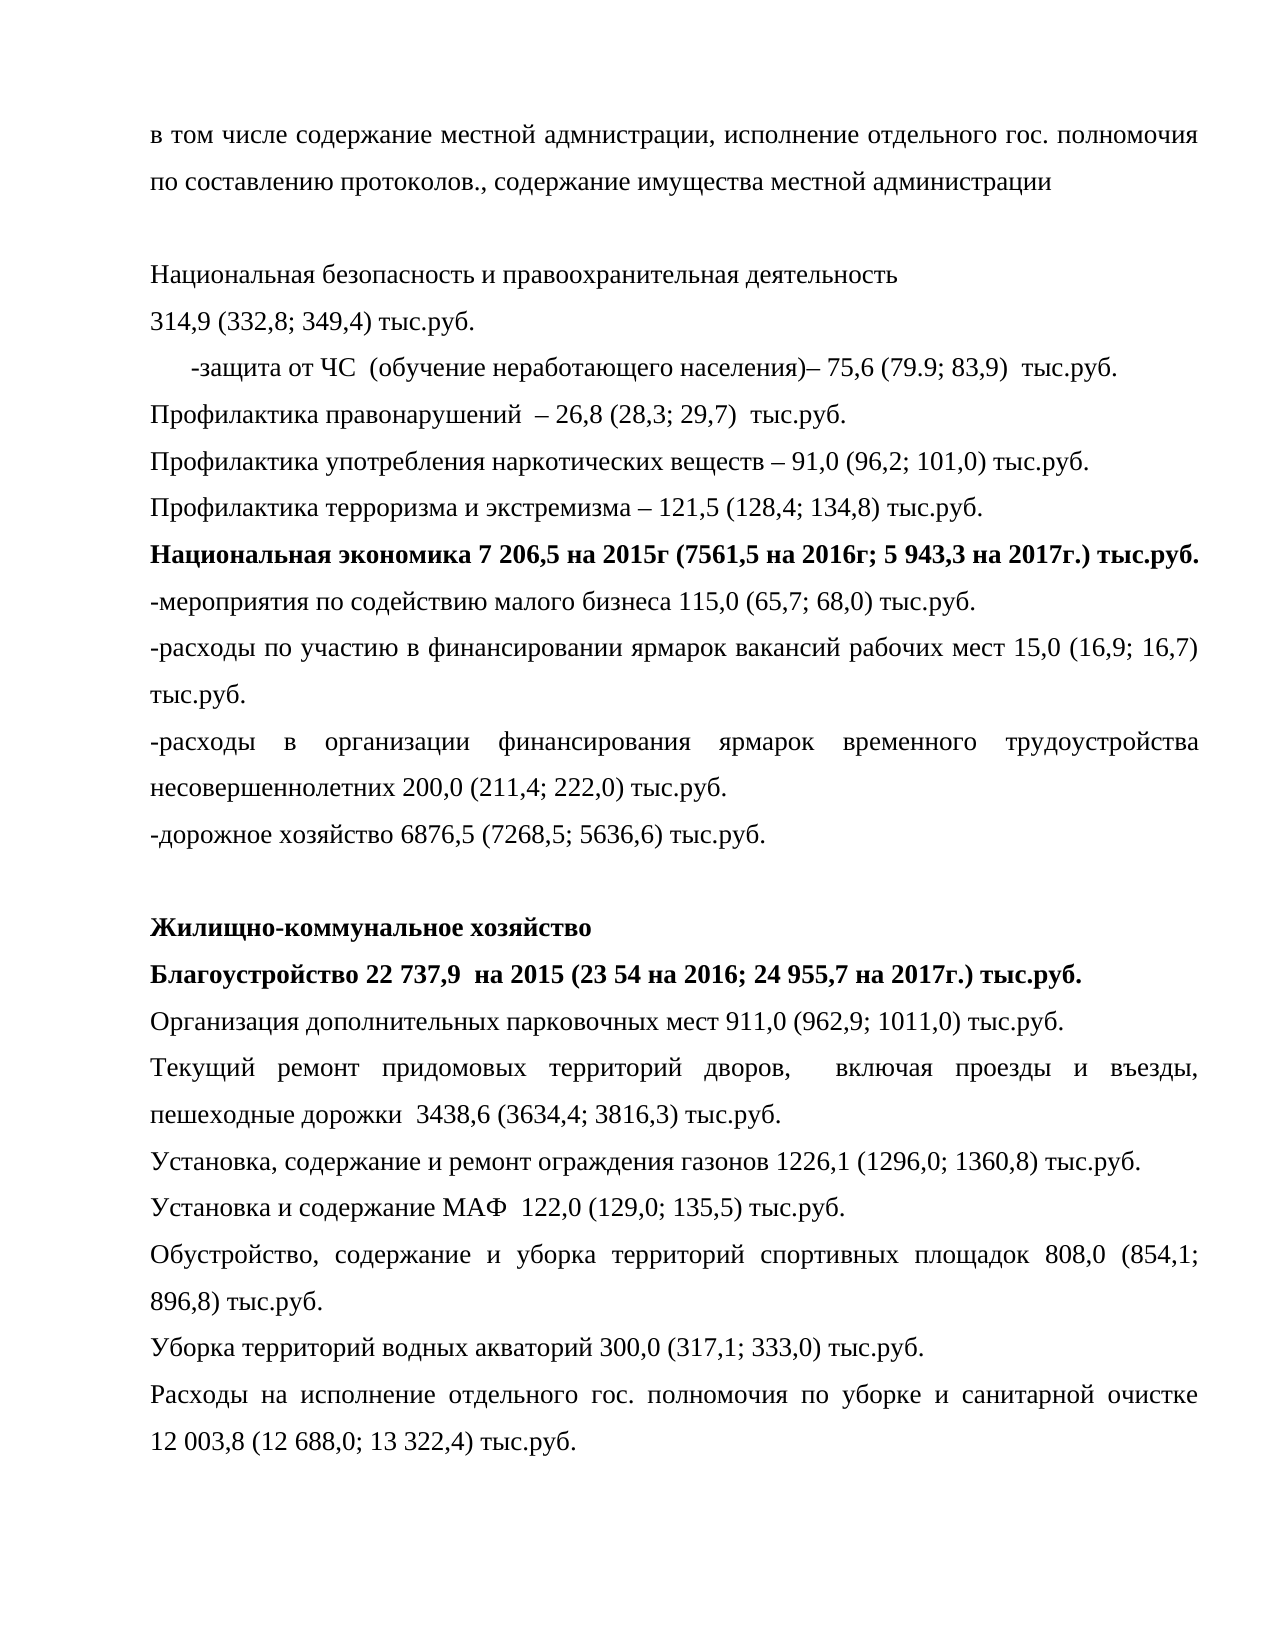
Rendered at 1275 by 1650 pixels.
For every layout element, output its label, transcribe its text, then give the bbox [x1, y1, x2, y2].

text -дорожное хозяйство 6876,5 (7268,5; 5636,6) тыс.руб. [150, 818, 1200, 849]
text Профилактика правонарушений – 26,8 (28,3; 29,7) тыс.руб. [150, 398, 1200, 429]
text Жилищно-коммунальное хозяйство [150, 912, 1200, 943]
text Организация дополнительных парковочных мест 911,0 (962,9; 1011,0) тыс.руб. [150, 1005, 1200, 1036]
text -мероприятия по содействию малого бизнеса 115,0 (65,7; 68,0) тыс.руб. [150, 585, 1200, 616]
text Национальная безопасность и правоохранительная деятельность [150, 258, 1200, 289]
text -расходы в организации финансирования ярмарок временного трудоустройства несовершеннолетних 200,0 (211,4; 222,0) тыс.руб. [150, 725, 1200, 803]
text Национальная экономика 7 206,5 на 2015г (7561,5 на 2016г; 5 943,3 на 2017г.) тыс.руб. [150, 538, 1200, 569]
text -защита от ЧС (обучение неработающего населения)– 75,6 (79.9; 83,9) тыс.руб. [150, 352, 1200, 383]
text Профилактика терроризма и экстремизма – 121,5 (128,4; 134,8) тыс.руб. [150, 492, 1200, 523]
text Текущий ремонт придомовых территорий дворов, включая проезды и въезды, пешеходные дорожки 3438,6 (3634,4; 3816,3) тыс.руб. [150, 1052, 1200, 1129]
text Благоустройство 22 737,9 на 2015 (23 54 на 2016; 24 955,7 на 2017г.) тыс.руб. [150, 958, 1200, 989]
text Расходы на исполнение отдельного гос. полномочия по уборке и санитарной очистке 12 003,8 (12 688,0; 13 322,4) тыс.руб. [150, 1378, 1200, 1456]
text Установка и содержание МАФ 122,0 (129,0; 135,5) тыс.руб. [150, 1192, 1200, 1223]
text 314,9 (332,8; 349,4) тыс.руб. [150, 305, 1200, 336]
text в том числе содержание местной адмнистрации, исполнение отдельного гос. полномочия по составлению протоколов., содержание имущества местной администрации [150, 118, 1200, 196]
text -расходы по участию в финансировании ярмарок вакансий рабочих мест 15,0 (16,9; 16,7) тыс.руб. [150, 632, 1200, 709]
text Установка, содержание и ремонт ограждения газонов 1226,1 (1296,0; 1360,8) тыс.руб. [150, 1145, 1200, 1176]
text Обустройство, содержание и уборка территорий спортивных площадок 808,0 (854,1; 896,8) тыс.руб. [150, 1238, 1200, 1316]
text Профилактика употребления наркотических веществ – 91,0 (96,2; 101,0) тыс.руб. [150, 445, 1200, 476]
text Уборка территорий водных акваторий 300,0 (317,1; 333,0) тыс.руб. [150, 1332, 1200, 1363]
